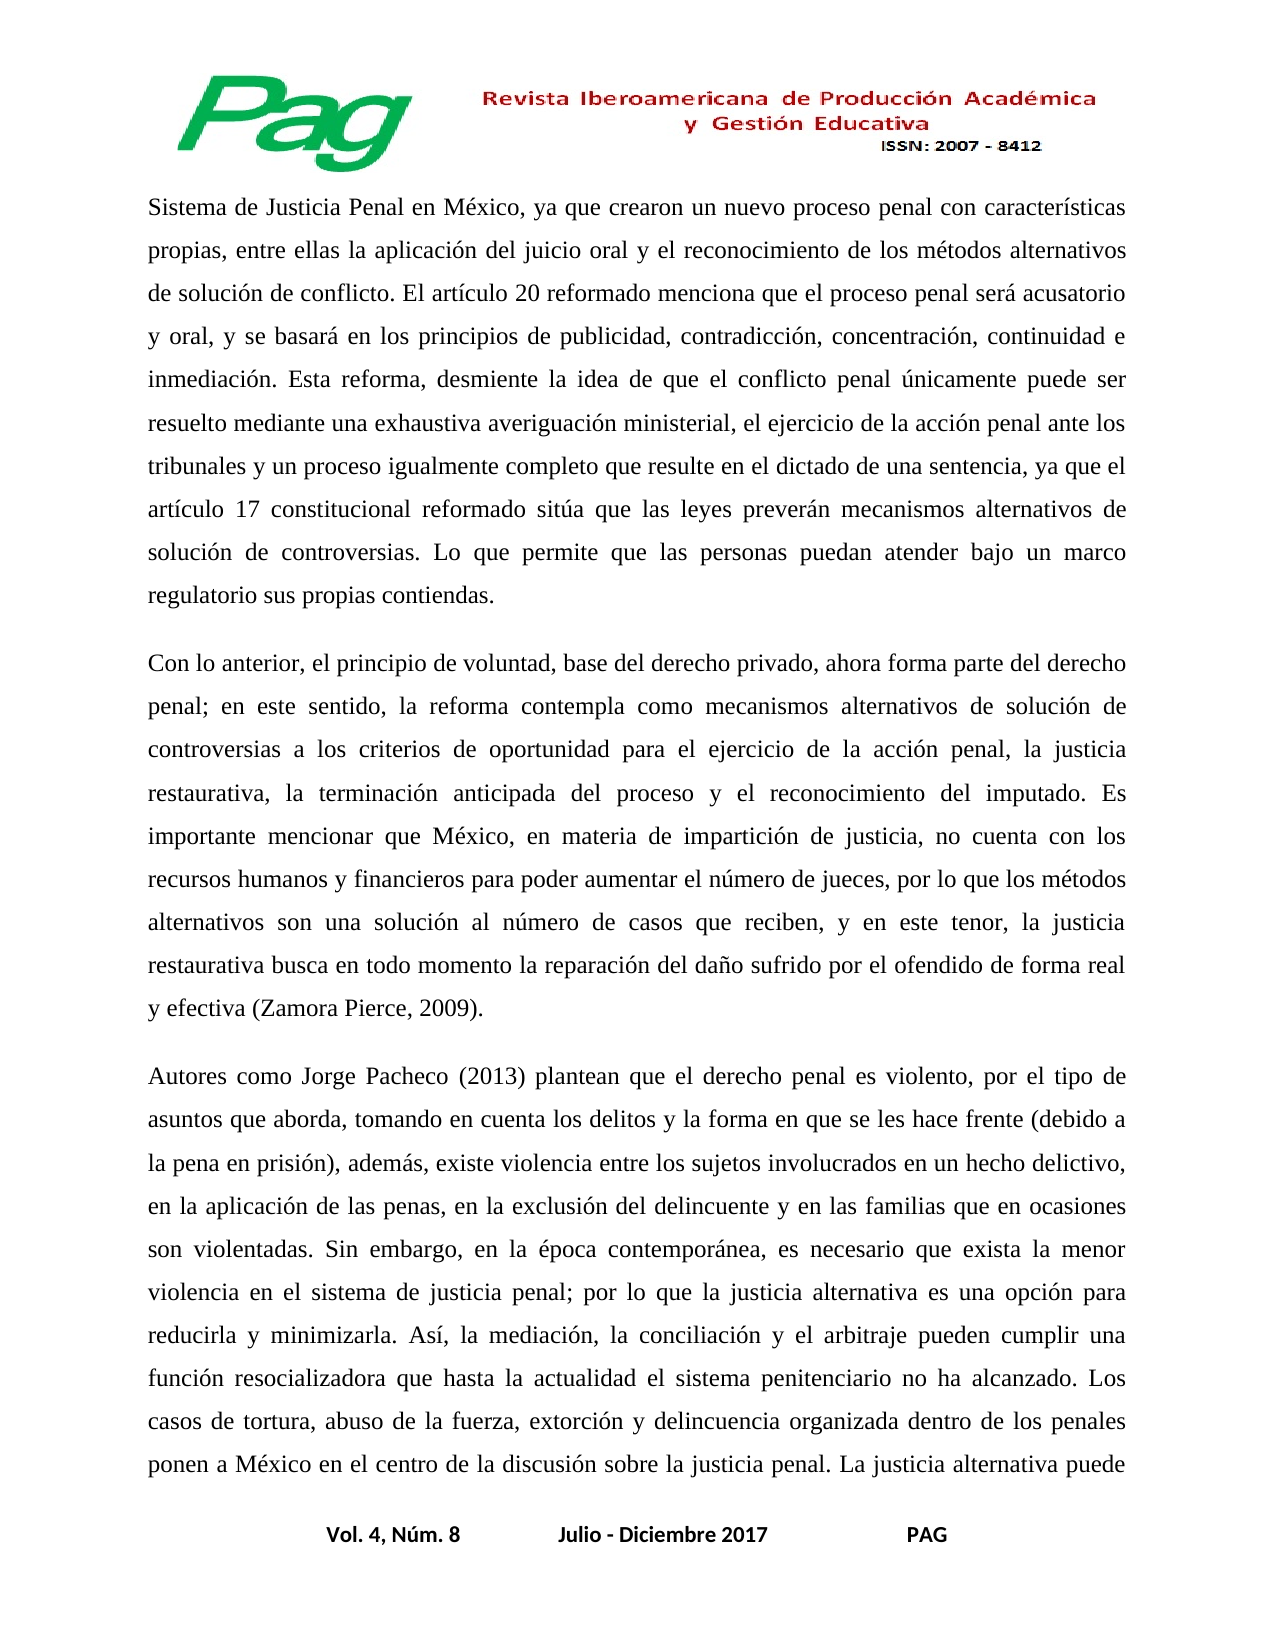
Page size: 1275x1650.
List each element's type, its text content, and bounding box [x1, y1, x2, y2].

text Con lo anterior, el principio de voluntad, base del derecho privado, ahora forma parte del derecho penal; en este sentido, la reforma contempla como mecanismos alternativos de solución de controversias a los criterios de oportunidad para el ejercicio de la acción penal, la justicia restaurativa, la terminación anticipada del proceso y el reconocimiento del imputado. Es importante mencionar que México, en materia de impartición de justicia, no cuenta con los recursos humanos y financieros para poder aumentar el número de jueces, por lo que los métodos alternativos son una solución al número de casos que reciben, y en este tenor, la justicia restaurativa busca en todo momento la reparación del daño sufrido por el ofendido de forma real y efectiva. [148, 648, 1127, 1022]
picture [177, 73, 1098, 173]
